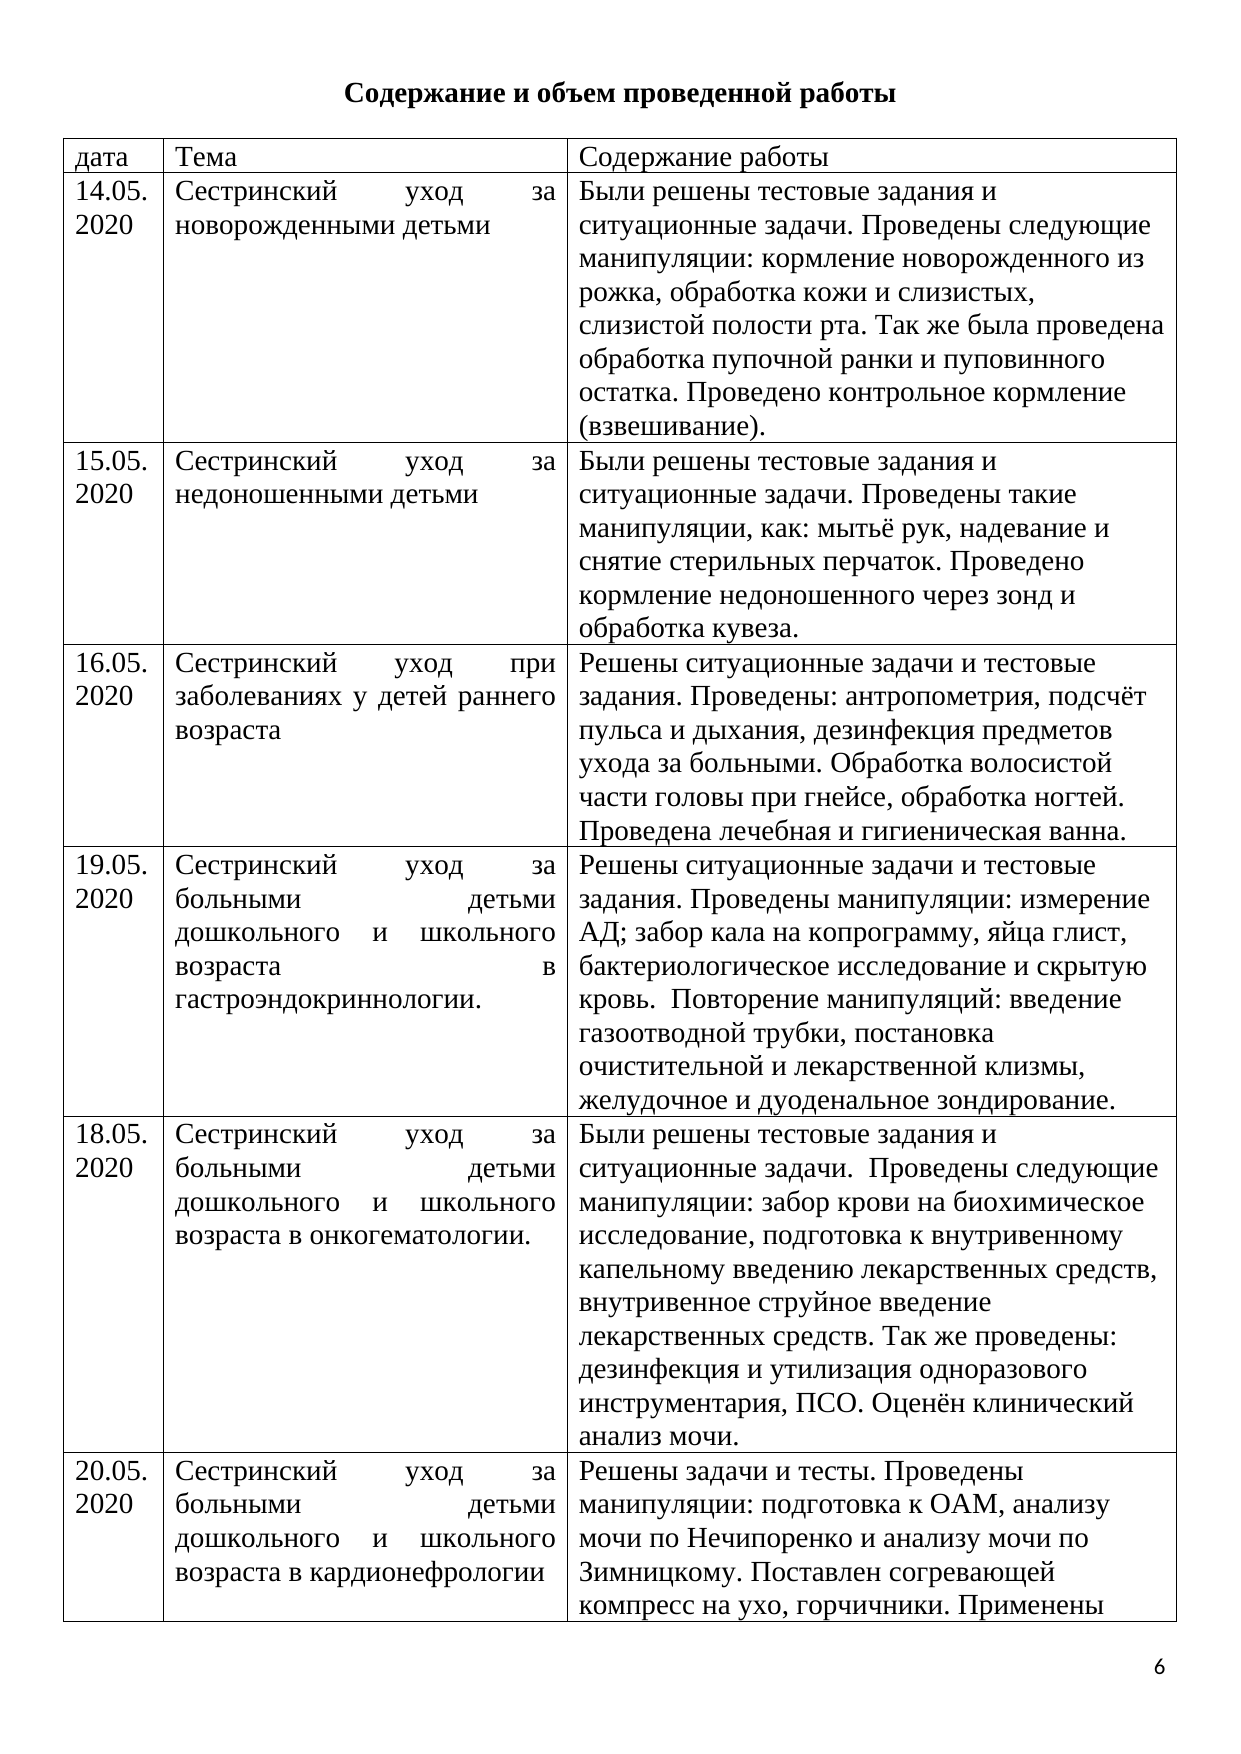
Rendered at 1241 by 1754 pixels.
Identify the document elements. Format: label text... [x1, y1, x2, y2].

table_cell 16.05.2020 [64, 645, 163, 846]
table_cell Были решены тестовые задания и ситуационные задачи. Проведены такие манипуляции, как: мытьё рук, надевание и снятие стерильных перчаток. Проведено кормление недоношенного через зонд и обработка кувеза. [568, 443, 1176, 644]
text Содержание и объем проведенной работы [75, 75, 1165, 108]
table_header Тема [164, 139, 567, 172]
table_header Содержание работы [568, 139, 1176, 172]
table_cell 20.05.2020 [64, 1453, 163, 1621]
table_cell 18.05.2020 [64, 1117, 163, 1452]
table_cell Решены ситуационные задачи и тестовые задания. Проведены манипуляции: измерение АД; забор кала на копрограмму, яйца глист, бактериологическое исследование и скрытую кровь. Повторение манипуляций: введение газоотводной трубки, постановка очистительной и лекарственной клизмы, желудочное и дуоденальное зондирование. [568, 847, 1176, 1116]
table_cell Решены ситуационные задачи и тестовые задания. Проведены: антропометрия, подсчёт пульса и дыхания, дезинфекция предметов ухода за больными. Обработка волосистой части головы при гнейсе, обработка ногтей. Проведена лечебная и гигиеническая ванна. [568, 645, 1176, 846]
table_cell Сестринский уход за недоношенными детьми [164, 443, 567, 644]
table_cell Были решены тестовые задания и ситуационные задачи. Проведены следующие манипуляции: кормление новорожденного из рожка, обработка кожи и слизистых, слизистой полости рта. Так же была проведена обработка пупочной ранки и пуповинного остатка. Проведено контрольное кормление (взвешивание). [568, 173, 1176, 442]
table_cell 15.05.2020 [64, 443, 163, 644]
table_cell Были решены тестовые задания и ситуационные задачи. Проведены следующие манипуляции: забор крови на биохимическое исследование, подготовка к внутривенному капельному введению лекарственных средств, внутривенное струйное введение лекарственных средств. Так же проведены: дезинфекция и утилизация одноразового инструментария, ПСО. Оценён клинический анализ мочи. [568, 1117, 1176, 1452]
table_cell Сестринский уход за новорожденными детьми [164, 173, 567, 442]
table_header дата [64, 139, 163, 172]
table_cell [568, 1453, 1176, 1621]
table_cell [164, 1453, 567, 1621]
table_cell Сестринский уход за больными детьми дошкольного и школьного возраста в онкогематологии. [164, 1117, 567, 1452]
table_cell Сестринский уход за больными детьми дошкольного и школьного возраста в гастроэндокриннологии. [164, 847, 567, 1116]
table_cell Сестринский уход при заболеваниях у детей раннего возраста [164, 645, 567, 846]
table_cell 19.05.2020 [64, 847, 163, 1116]
table_cell 14.05.2020 [64, 173, 163, 442]
